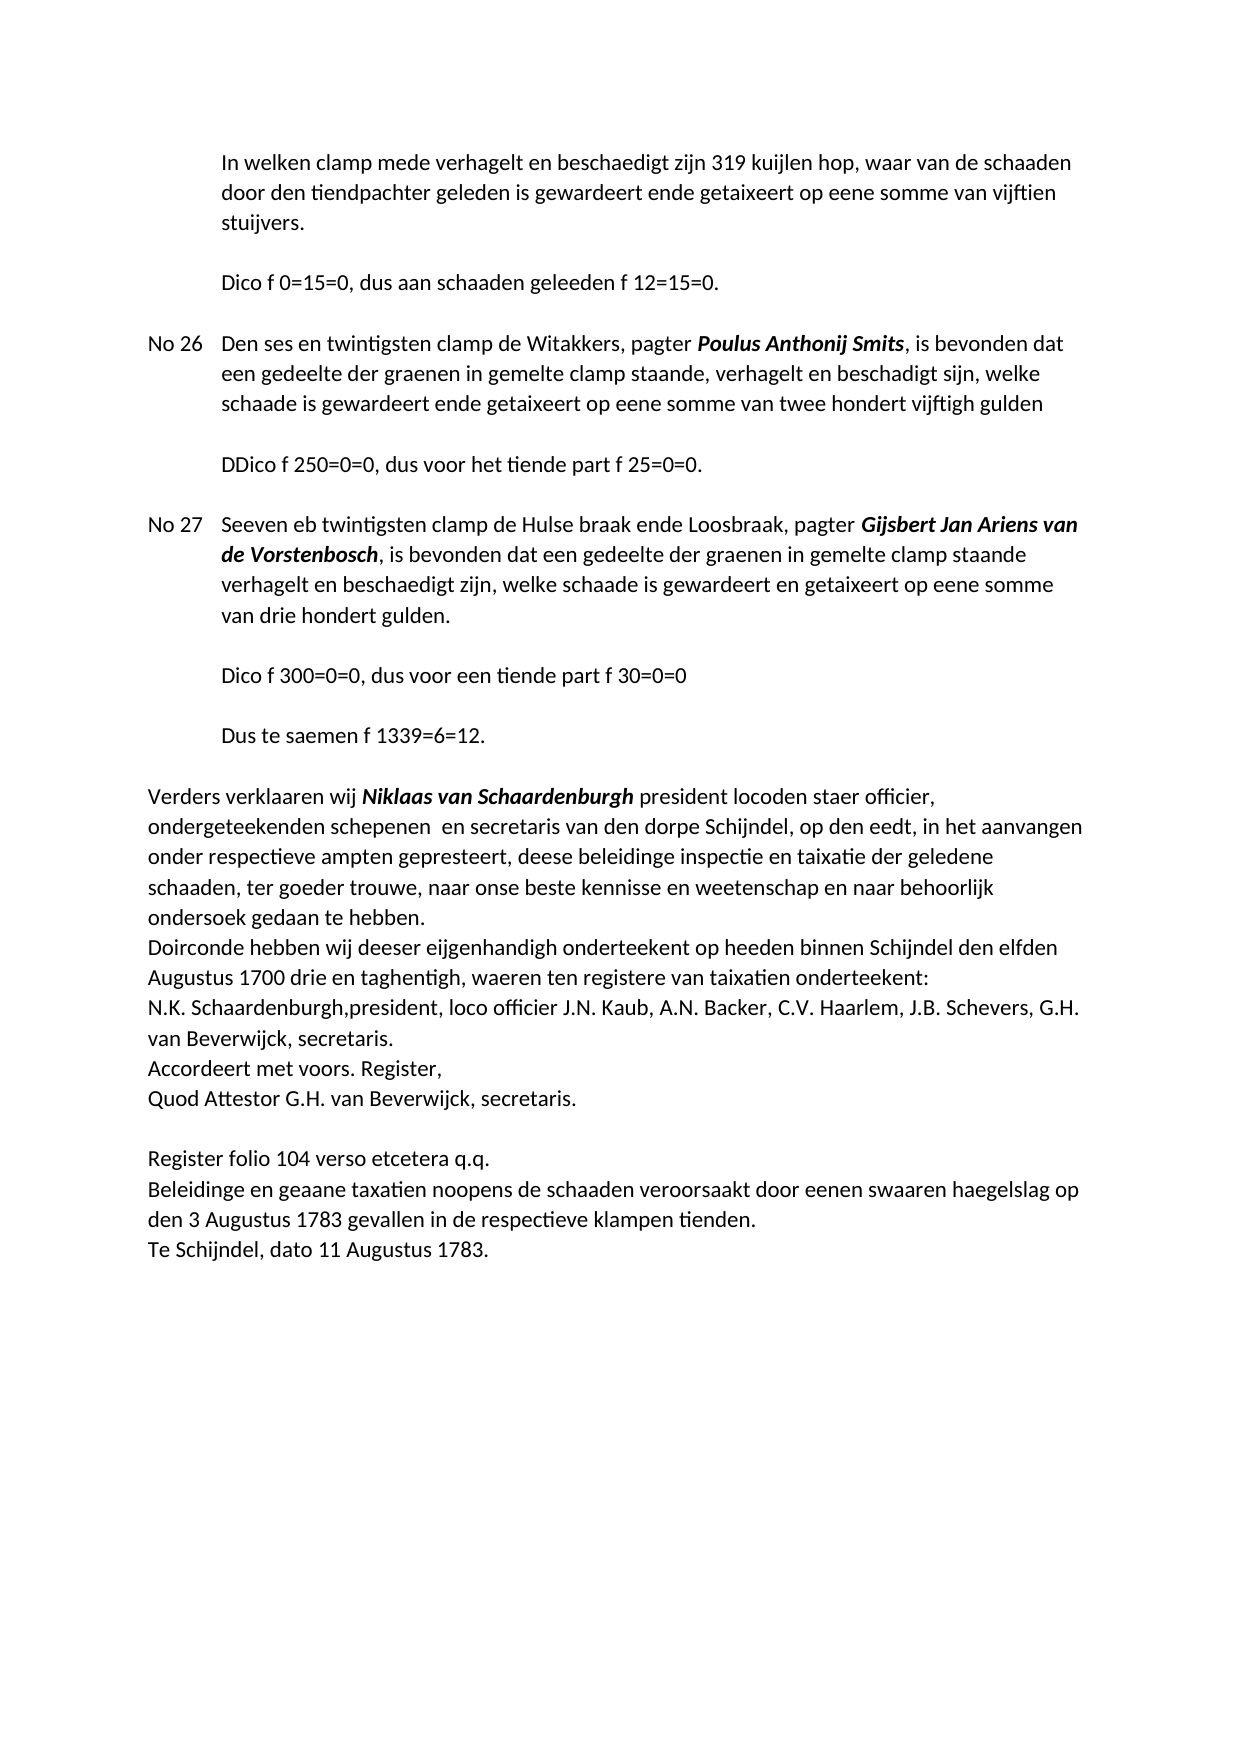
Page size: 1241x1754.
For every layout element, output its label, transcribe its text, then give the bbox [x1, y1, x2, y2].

text No 26 Den ses en twintigsten clamp de Witakkers, pagter Poulus Anthonij Smits, is bevonden dat een gedeelte der graenen in gemelte clamp staande, verhagelt en beschadigt sijn, welke schaade is gewardeert ende getaixeert op eene somme van twee hondert vijftigh gulden [148, 329, 1093, 417]
text In welken clamp mede verhagelt en beschaedigt zijn 319 kuijlen hop, waar van de schaaden door den tiendpachter geleden is gewardeert ende getaixeert op eene somme van vijftien stuijvers. [148, 148, 1093, 236]
text Accordeert met voors. Register, [148, 1054, 1093, 1082]
text Te Schijndel, dato 11 Augustus 1783. [148, 1235, 1093, 1263]
text Dico f 300=0=0, dus voor een tiende part f 30=0=0 [148, 661, 1093, 689]
text Doirconde hebben wij deeser eijgenhandigh onderteekent op heeden binnen Schijndel den elfden Augustus 1700 drie en taghentigh, waeren ten registere van taixatien onderteekent: [148, 933, 1093, 991]
text DDico f 250=0=0, dus voor het tiende part f 25=0=0. [148, 450, 1093, 478]
text Quod Attestor G.H. van Beverwijck, secretaris. [148, 1084, 1093, 1112]
text Dico f 0=15=0, dus aan schaaden geleeden f 12=15=0. [148, 268, 1093, 296]
text Verders verklaaren wij Niklaas van Schaardenburgh president locoden staer officier, ondergeteekenden schepenen en secretaris van den dorpe Schijndel, op den eedt, in het aanvangen onder respectieve ampten gepresteert, deese beleidinge inspectie en taixatie der geledene schaaden, ter goeder trouwe, naar onse beste kennisse en weetenschap en naar behoorlijk ondersoek gedaan te hebben. [148, 782, 1093, 931]
text Register folio 104 verso etcetera q.q. [148, 1144, 1093, 1172]
text Beleidinge en geaane taxatien noopens de schaaden veroorsaakt door eenen swaaren haegelslag op den 3 Augustus 1783 gevallen in de respectieve klampen tienden. [148, 1175, 1093, 1233]
text N.K. Schaardenburgh,president, loco officier J.N. Kaub, A.N. Backer, C.V. Haarlem, J.B. Schevers, G.H. van Beverwijck, secretaris. [148, 993, 1093, 1052]
text No 27 Seeven eb twintigsten clamp de Hulse braak ende Loosbraak, pagter Gijsbert Jan Ariens van de Vorstenbosch, is bevonden dat een gedeelte der graenen in gemelte clamp staande verhagelt en beschaedigt zijn, welke schaade is gewardeert en getaixeert op eene somme van drie hondert gulden. [148, 510, 1093, 629]
text Dus te saemen f 1339=6=12. [148, 722, 1093, 749]
